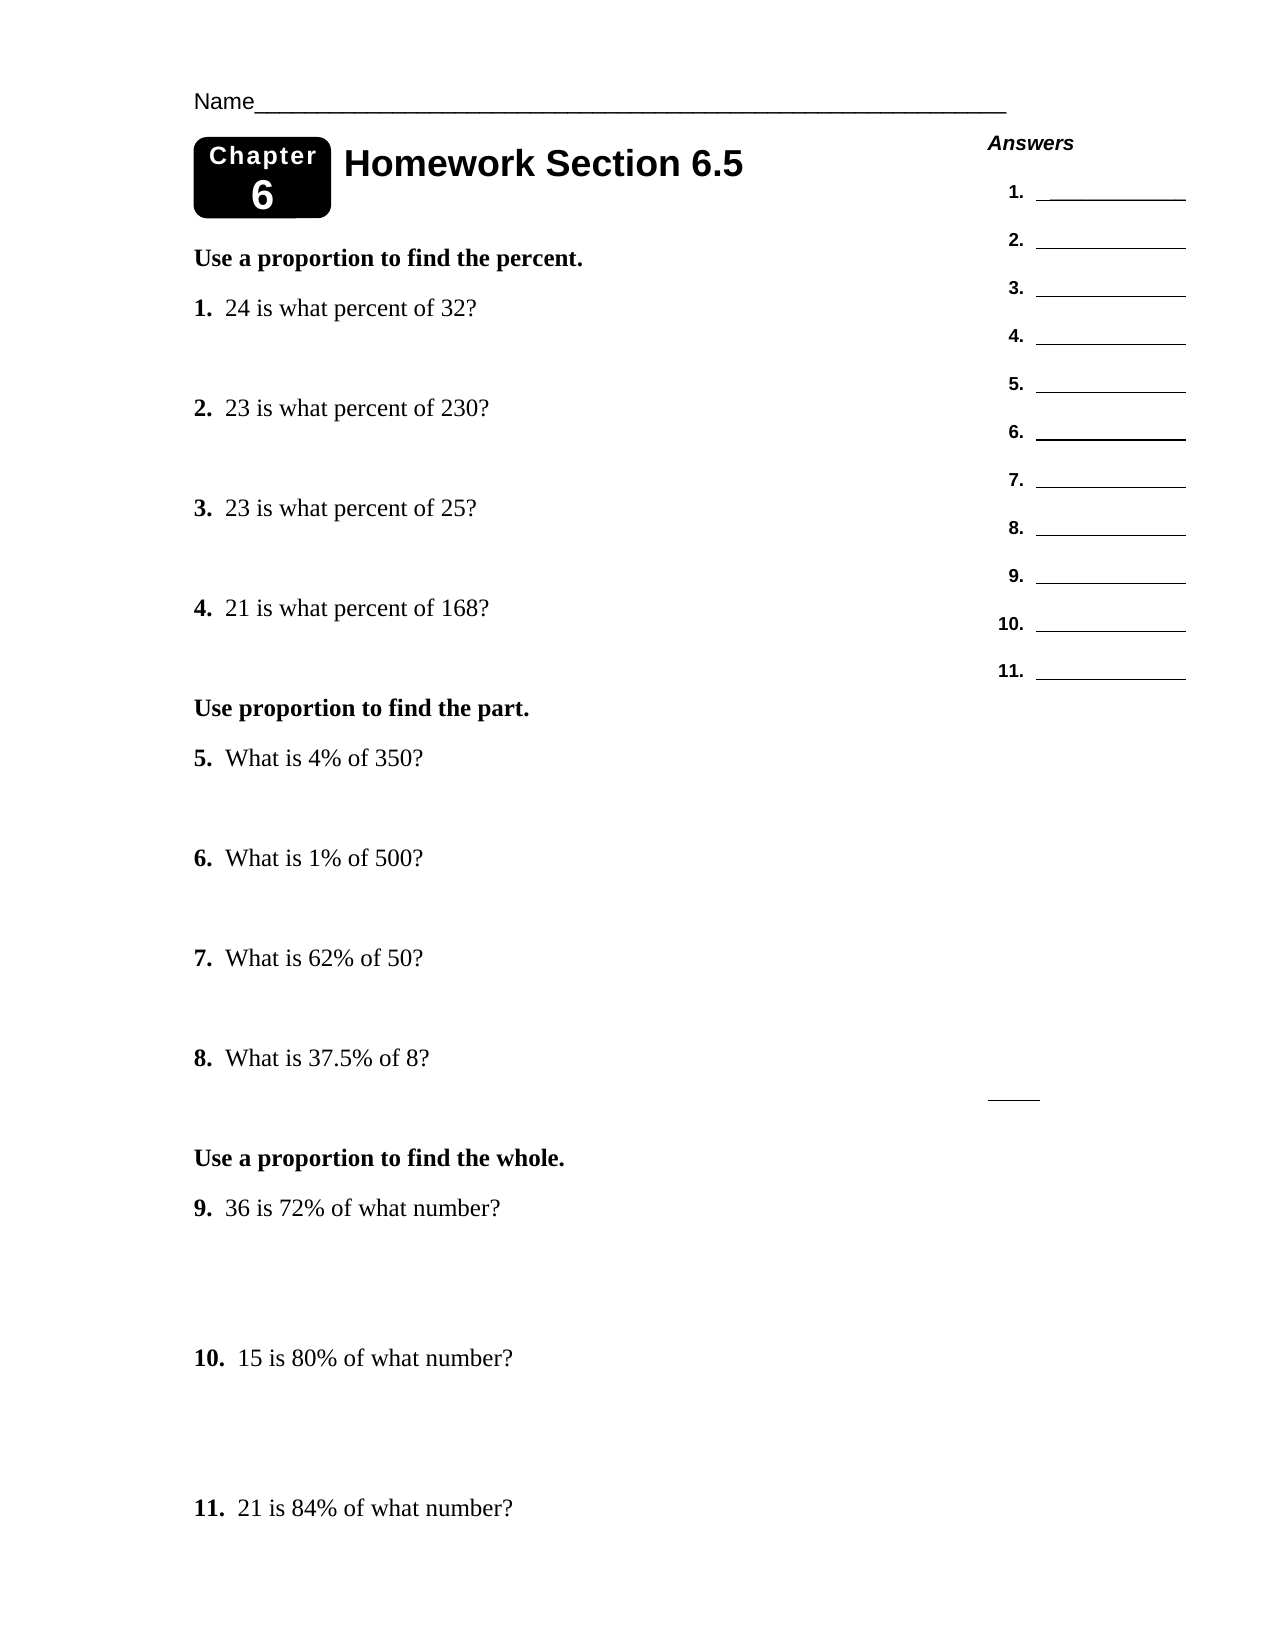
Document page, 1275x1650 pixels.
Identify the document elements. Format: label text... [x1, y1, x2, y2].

text 2. 23 is what percent of 230? [193, 393, 1188, 422]
text 4. 21 is what percent of 168? [193, 593, 1188, 622]
text Use a proportion to find the whole. [193, 1143, 1188, 1172]
text 11. 21 is 84% of what number? [193, 1493, 1188, 1522]
text 10. 15 is 80% of what number? [193, 1343, 1188, 1372]
text Use a proportion to find the percent. [193, 127, 1188, 272]
text 9. 36 is 72% of what number? [193, 1193, 1188, 1222]
text Name [193, 87, 1188, 114]
text 7. What is 62% of 50? [193, 943, 1188, 972]
text Use proportion to find the part. [193, 693, 1188, 722]
text 5. What is 4% of 350? [193, 743, 1188, 772]
text 6. What is 1% of 500? [193, 843, 1188, 872]
text 1. 24 is what percent of 32? [193, 293, 1188, 322]
text 3. 23 is what percent of 25? [193, 493, 1188, 522]
text 8. What is 37.5% of 8? [193, 1043, 1188, 1072]
